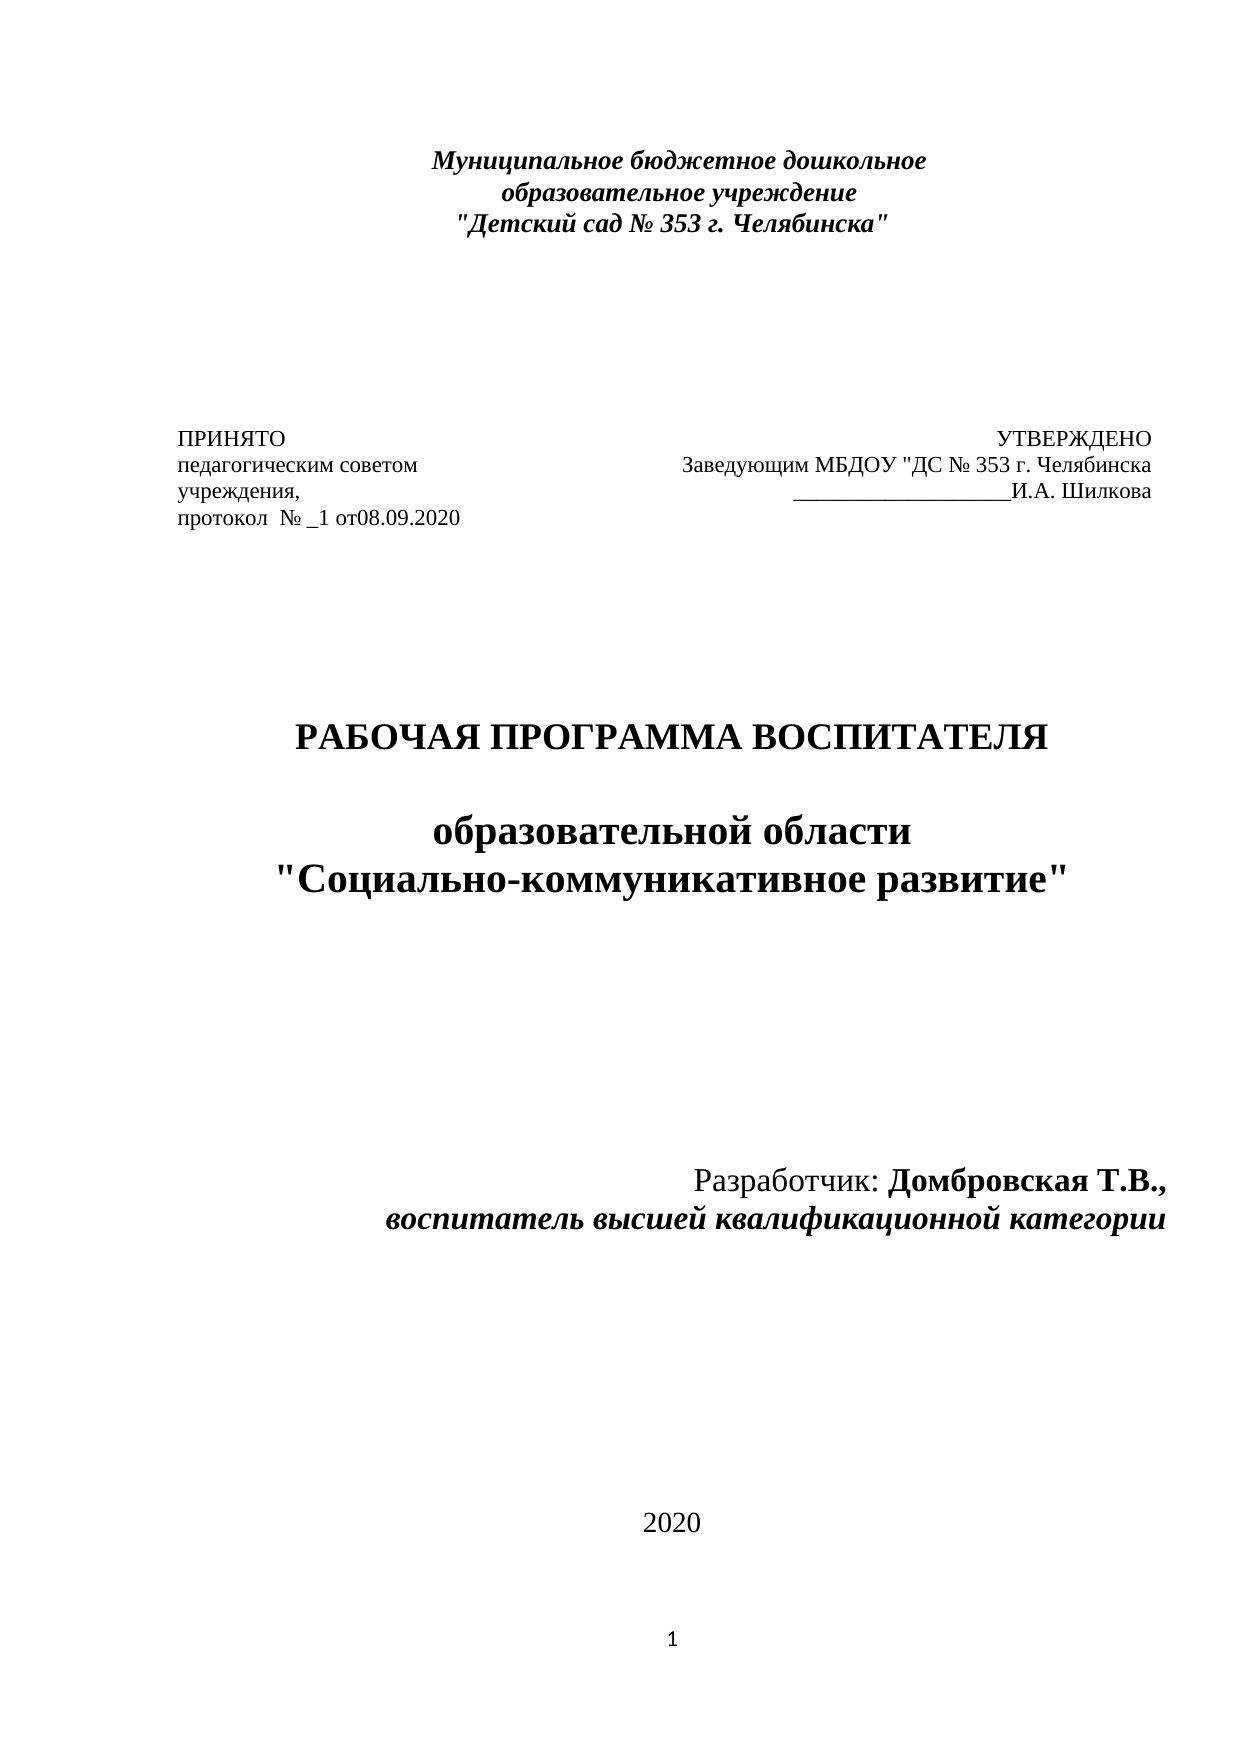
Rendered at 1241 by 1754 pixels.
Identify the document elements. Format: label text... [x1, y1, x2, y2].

text образовательной области [177, 806, 1167, 854]
table_header ПРИНЯТО педагогическим советом учреждения, протокол № _1 от08.09.2020 [166, 425, 664, 557]
text воспитатель высшей квалификационной категории [177, 1199, 1167, 1237]
text "Социально-коммуникативное развитие" [177, 854, 1167, 902]
text Разработчик: Домбровская Т.В., [177, 1160, 1167, 1199]
text "Детский сад № 353 г. Челябинска" [177, 207, 1167, 238]
text образовательное учреждение [177, 176, 1167, 207]
text 2020 [177, 1505, 1167, 1539]
text Муниципальное бюджетное дошкольное [177, 144, 1167, 176]
text РАБОЧАЯ ПРОГРАММА ВОСПИТАТЕЛЯ [177, 715, 1167, 758]
table_header УТВЕРЖДЕНО Заведующим МБДОУ "ДС № 353 г. Челябинска ___________________И.А. Шилкова [664, 425, 1163, 557]
